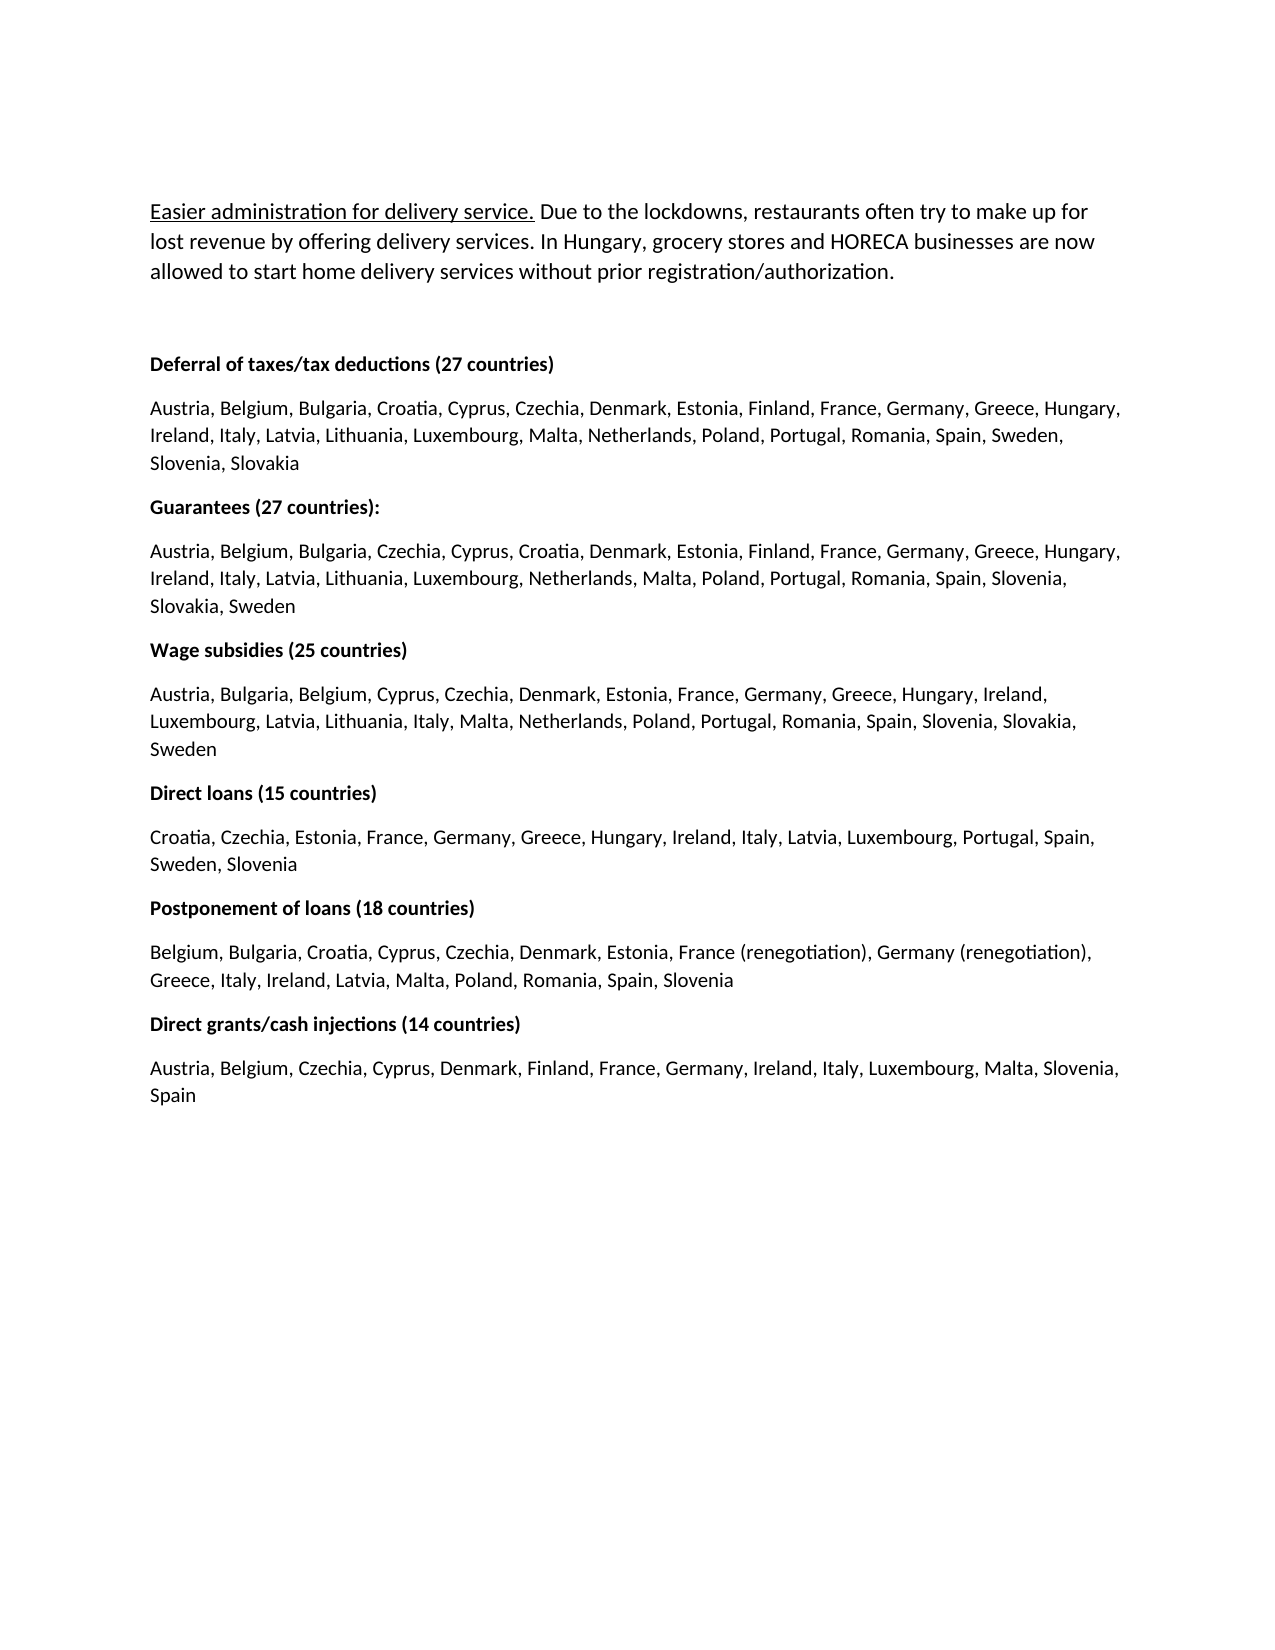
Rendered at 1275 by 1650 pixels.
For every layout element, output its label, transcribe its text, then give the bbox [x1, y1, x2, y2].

text Direct grants/cash injections (14 countries) [150, 1011, 1125, 1036]
text Wage subsidies (25 countries) [150, 637, 1125, 662]
text Croatia, Czechia, Estonia, France, Germany, Greece, Hungary, Ireland, Italy, Latvia, Luxembourg, Portugal, Spain, Sweden, Slovenia [150, 824, 1125, 877]
text Deferral of taxes/tax deductions (27 countries) [150, 351, 1125, 376]
text Belgium, Bulgaria, Croatia, Cyprus, Czechia, Denmark, Estonia, France (renegotiation), Germany (renegotiation), Greece, Italy, Ireland, Latvia, Malta, Poland, Romania, Spain, Slovenia [150, 939, 1125, 992]
text Austria, Bulgaria, Belgium, Cyprus, Czechia, Denmark, Estonia, France, Germany, Greece, Hungary, Ireland, Luxembourg, Latvia, Lithuania, Italy, Malta, Netherlands, Poland, Portugal, Romania, Spain, Slovenia, Slovakia, Sweden [150, 681, 1125, 761]
text Austria, Belgium, Bulgaria, Czechia, Cyprus, Croatia, Denmark, Estonia, Finland, France, Germany, Greece, Hungary, Ireland, Italy, Latvia, Lithuania, Luxembourg, Netherlands, Malta, Poland, Portugal, Romania, Spain, Slovenia, Slovakia, Sweden [150, 538, 1125, 618]
text Direct loans (15 countries) [150, 780, 1125, 805]
text Easier administration for delivery service. Due to the lockdowns, restaurants often try to make up for lost revenue by offering delivery services. In Hungary, grocery stores and HORECA businesses are now allowed to start home delivery services without prior registration/authorization. [150, 197, 1125, 285]
text Austria, Belgium, Bulgaria, Croatia, Cyprus, Czechia, Denmark, Estonia, Finland, France, Germany, Greece, Hungary, Ireland, Italy, Latvia, Lithuania, Luxembourg, Malta, Netherlands, Poland, Portugal, Romania, Spain, Sweden, Slovenia, Slovakia [150, 395, 1125, 475]
text Postponement of loans (18 countries) [150, 895, 1125, 921]
text Guarantees (27 countries): [150, 494, 1125, 519]
text Austria, Belgium, Czechia, Cyprus, Denmark, Finland, France, Germany, Ireland, Italy, Luxembourg, Malta, Slovenia, Spain [150, 1055, 1125, 1108]
